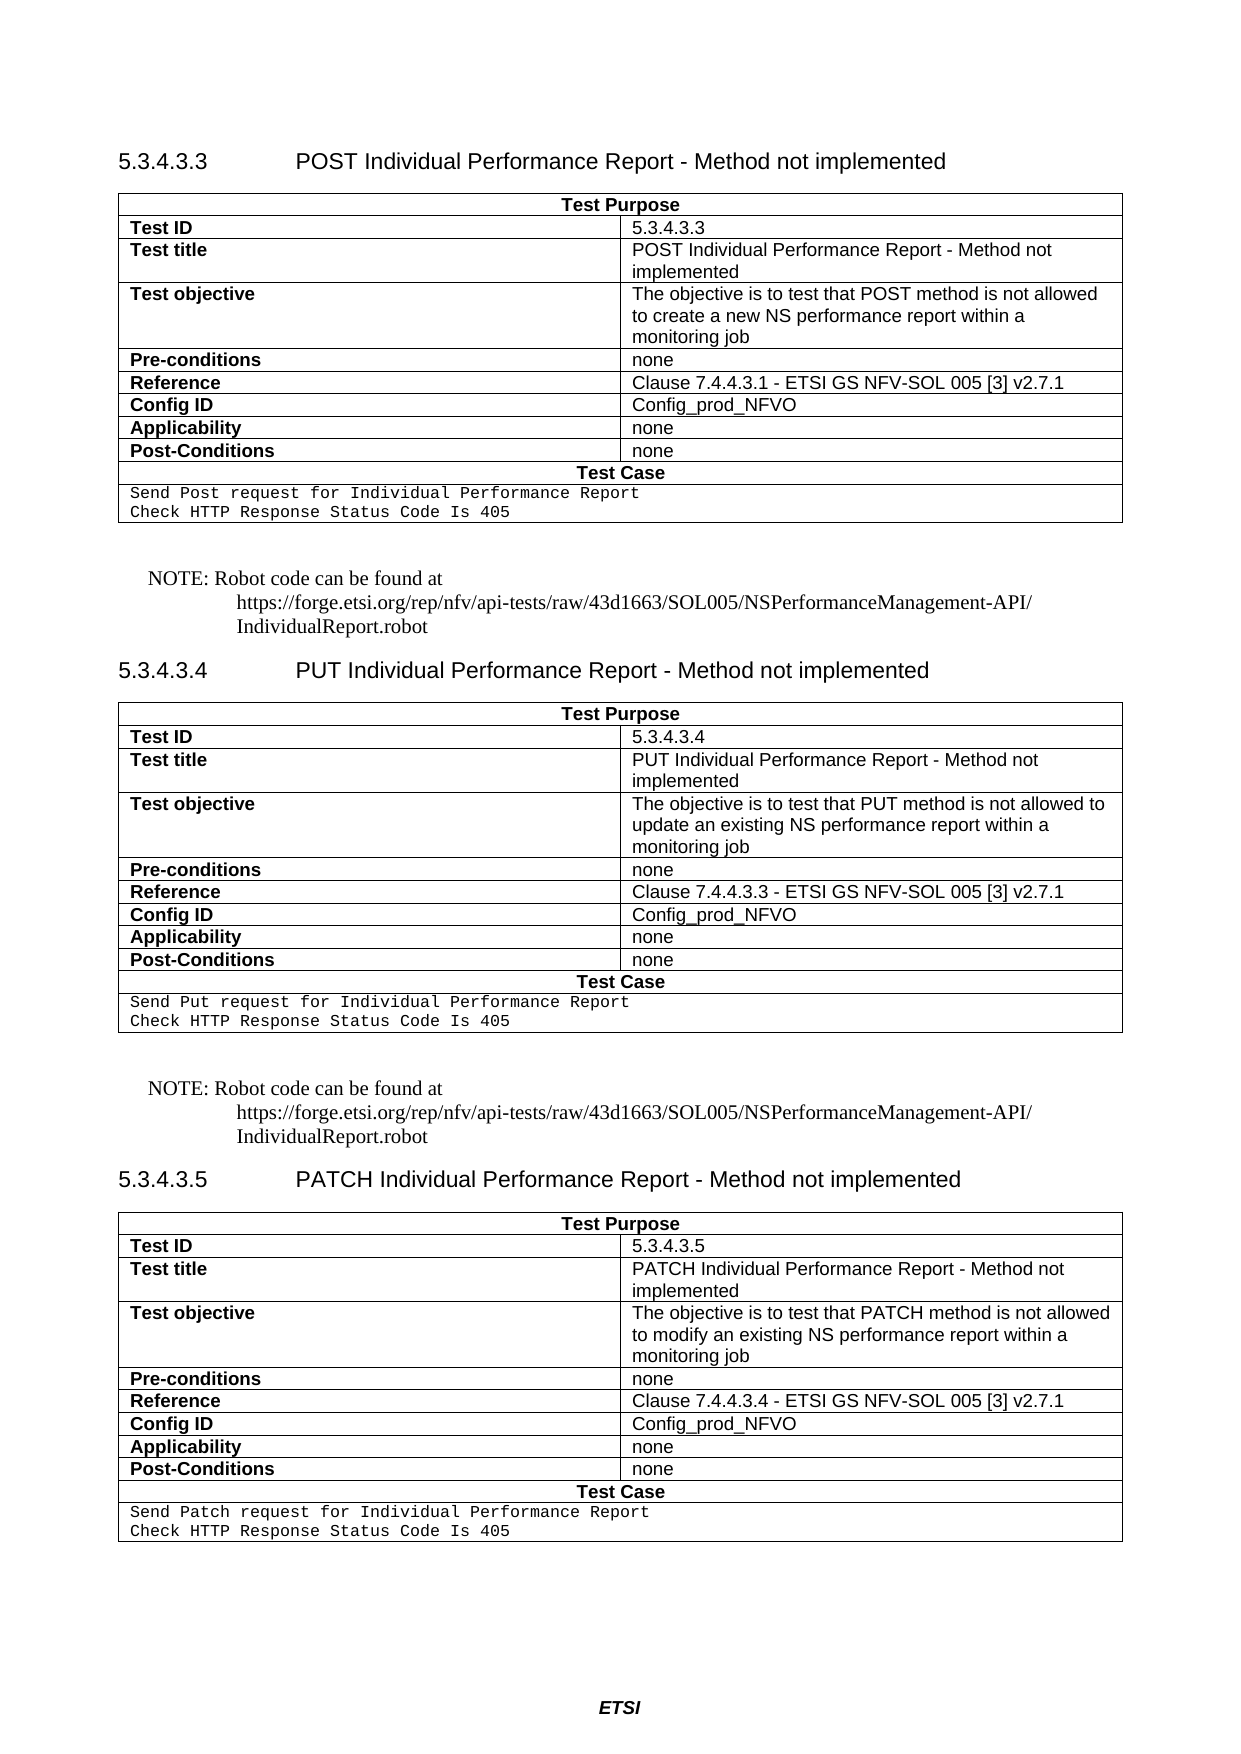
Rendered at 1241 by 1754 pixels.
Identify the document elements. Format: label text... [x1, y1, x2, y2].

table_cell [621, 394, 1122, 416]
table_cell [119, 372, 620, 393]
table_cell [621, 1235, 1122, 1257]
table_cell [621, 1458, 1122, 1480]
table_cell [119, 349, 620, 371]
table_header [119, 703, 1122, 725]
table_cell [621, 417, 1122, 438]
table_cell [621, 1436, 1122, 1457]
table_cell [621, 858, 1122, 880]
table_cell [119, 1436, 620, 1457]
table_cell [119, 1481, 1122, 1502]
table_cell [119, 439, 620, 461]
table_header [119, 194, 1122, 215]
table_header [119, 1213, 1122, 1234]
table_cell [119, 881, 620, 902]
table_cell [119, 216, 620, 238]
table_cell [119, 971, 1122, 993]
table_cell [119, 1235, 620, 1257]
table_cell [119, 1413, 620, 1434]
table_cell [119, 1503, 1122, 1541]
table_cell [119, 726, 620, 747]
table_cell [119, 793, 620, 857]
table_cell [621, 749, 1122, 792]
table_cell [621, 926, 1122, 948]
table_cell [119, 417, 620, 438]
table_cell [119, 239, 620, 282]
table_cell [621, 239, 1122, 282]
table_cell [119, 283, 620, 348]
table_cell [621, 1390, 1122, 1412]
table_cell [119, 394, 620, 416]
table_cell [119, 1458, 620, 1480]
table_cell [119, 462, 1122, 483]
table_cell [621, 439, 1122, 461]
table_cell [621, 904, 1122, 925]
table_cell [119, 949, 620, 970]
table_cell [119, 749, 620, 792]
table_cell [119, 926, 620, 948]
text NOTE: Robot code can be found at https://forge.etsi.org/rep/nfv/api-tests/raw/43d1663/SOL005/NSPerformanceManagement-API/IndividualReport.robot [148, 566, 1122, 638]
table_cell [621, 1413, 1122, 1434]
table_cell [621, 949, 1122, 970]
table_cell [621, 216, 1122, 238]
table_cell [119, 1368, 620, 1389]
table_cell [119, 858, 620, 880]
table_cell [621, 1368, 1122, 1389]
subtitle 5.3.4.3.4 PUT Individual Performance Report - Method not implemented [118, 657, 1122, 683]
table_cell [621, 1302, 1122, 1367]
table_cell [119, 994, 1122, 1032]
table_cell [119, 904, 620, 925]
subtitle 5.3.4.3.5 PATCH Individual Performance Report - Method not implemented [118, 1166, 1122, 1193]
text NOTE: Robot code can be found at https://forge.etsi.org/rep/nfv/api-tests/raw/43d1663/SOL005/NSPerformanceManagement-API/IndividualReport.robot [148, 1076, 1122, 1148]
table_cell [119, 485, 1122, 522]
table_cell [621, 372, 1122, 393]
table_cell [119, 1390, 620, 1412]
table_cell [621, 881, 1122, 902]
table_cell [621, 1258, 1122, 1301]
subtitle 5.3.4.3.3 POST Individual Performance Report - Method not implemented [118, 148, 1122, 174]
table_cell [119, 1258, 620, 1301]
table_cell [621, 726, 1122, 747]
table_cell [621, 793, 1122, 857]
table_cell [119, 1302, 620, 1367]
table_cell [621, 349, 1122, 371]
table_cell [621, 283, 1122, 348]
